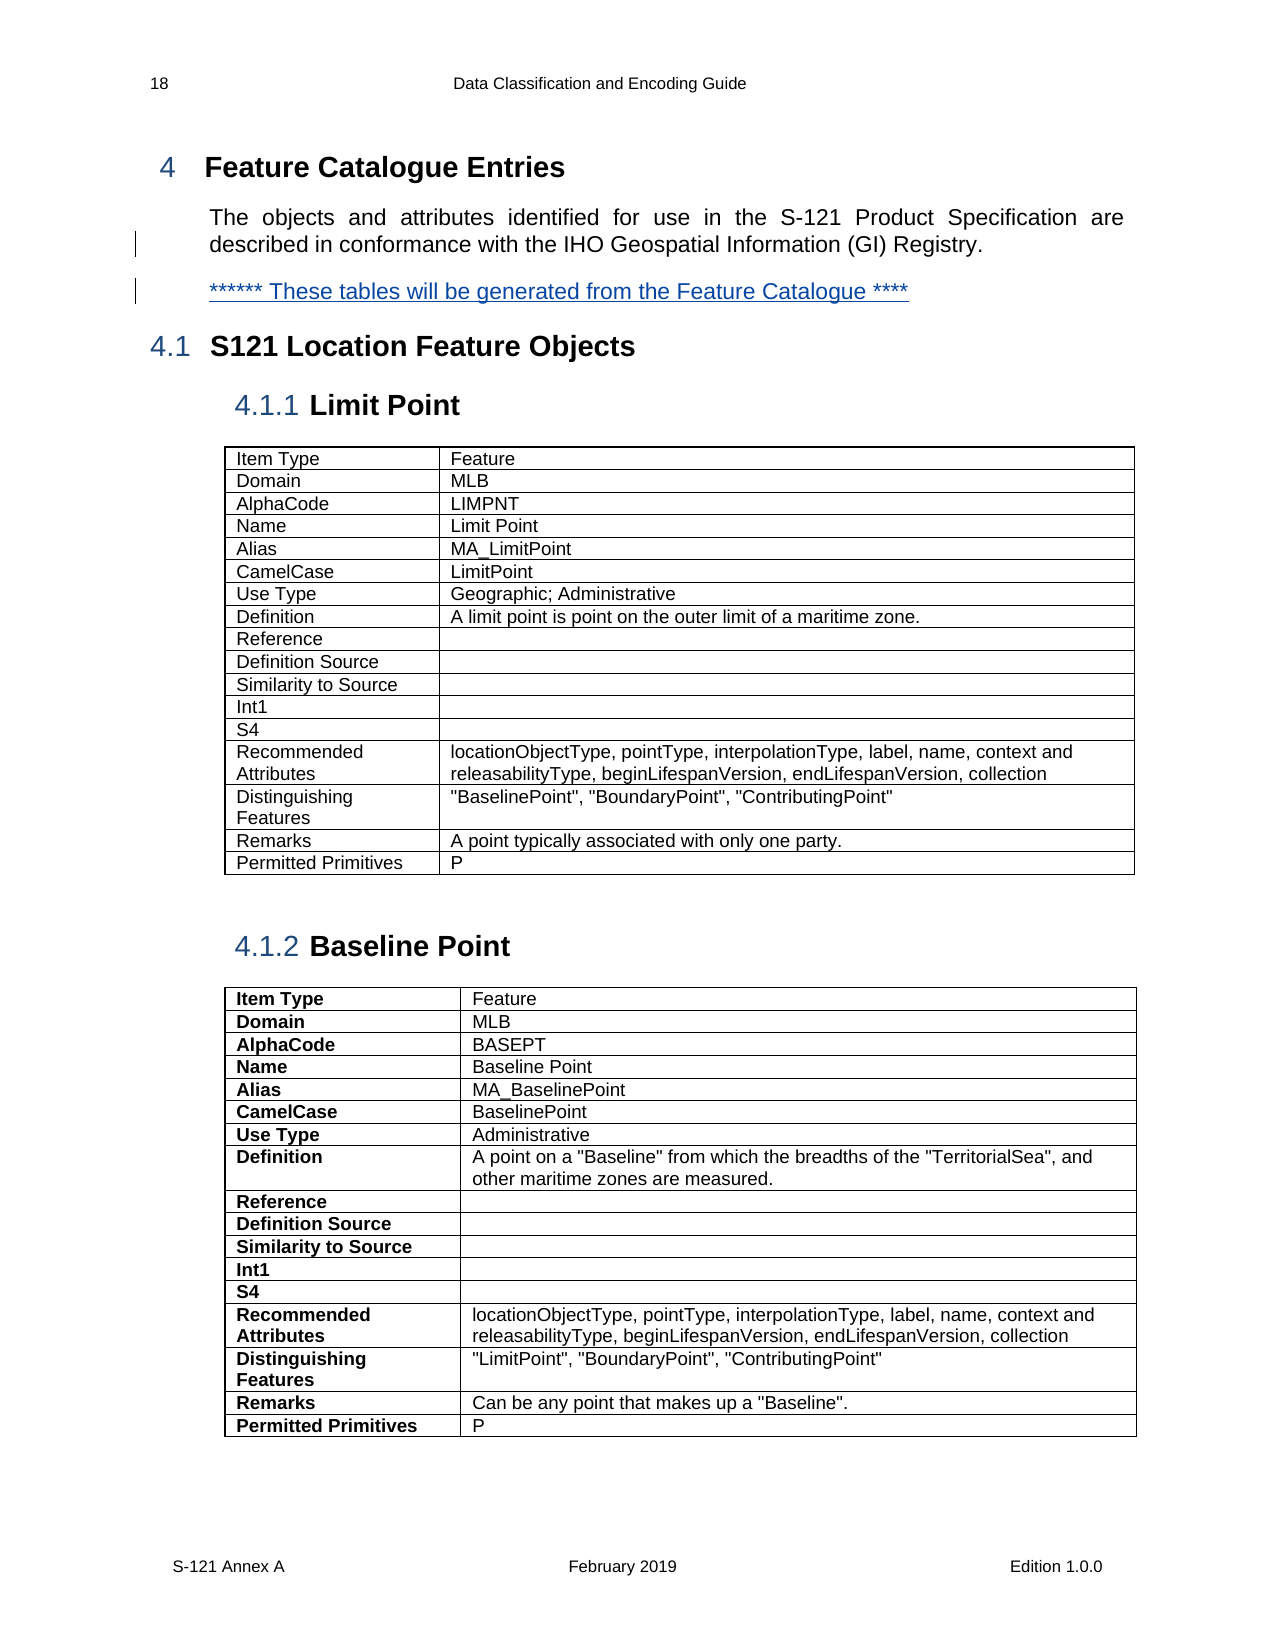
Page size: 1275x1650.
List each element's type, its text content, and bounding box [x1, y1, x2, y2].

subtitle S121 Location Feature Objects [150, 329, 1125, 363]
subtitle Feature Catalogue Entries [159, 150, 1125, 183]
table_cell locationObjectType, pointType, interpolationType, label, name, context and releasabilityType, beginLifespanVersion, endLifespanVersion, collection [440, 741, 1134, 784]
table_cell Similarity to Source [226, 1236, 460, 1257]
table_cell AlphaCode [226, 493, 439, 514]
table_cell S4 [226, 1281, 460, 1302]
table_cell Remarks [226, 1392, 460, 1413]
table_cell P [461, 1415, 1136, 1436]
table_cell MA_LimitPoint [440, 538, 1134, 559]
table_cell Can be any point that makes up a "Baseline". [461, 1392, 1136, 1413]
table_cell MLB [461, 1011, 1136, 1032]
table_cell MA_BaselinePoint [461, 1079, 1136, 1100]
table_cell [461, 1213, 1136, 1235]
subtitle Baseline Point [234, 928, 1125, 962]
table_cell BaselinePoint [461, 1101, 1136, 1123]
table_cell Use Type [226, 1124, 460, 1145]
table_cell S4 [226, 719, 439, 740]
text The objects and attributes identified for use in the S-121 Product Specification are described in conformance with the IHO Geospatial Information (GI) Registry. [209, 204, 1125, 257]
table_cell Definition Source [226, 651, 439, 672]
table_cell Definition [226, 606, 439, 627]
table_cell [440, 651, 1134, 672]
table_cell [461, 1191, 1136, 1212]
table_cell [440, 674, 1134, 695]
table_cell Remarks [226, 830, 439, 851]
table_cell BASEPT [461, 1033, 1136, 1055]
table_cell [440, 696, 1134, 718]
table_cell Alias [226, 538, 439, 559]
table_cell Similarity to Source [226, 674, 439, 695]
table_cell [440, 719, 1134, 740]
table_cell locationObjectType, pointType, interpolationType, label, name, context and releasabilityType, beginLifespanVersion, endLifespanVersion, collection [461, 1304, 1136, 1347]
table_cell LIMPNT [440, 493, 1134, 514]
table_cell Recommended Attributes [226, 1304, 460, 1347]
table_cell Name [226, 515, 439, 537]
table_cell [440, 628, 1134, 650]
table_cell Int1 [226, 1258, 460, 1280]
table_cell Recommended Attributes [226, 741, 439, 784]
table_cell MLB [440, 470, 1134, 492]
table_cell "LimitPoint", "BoundaryPoint", "ContributingPoint" [461, 1348, 1136, 1391]
table_cell [461, 1236, 1136, 1257]
table_cell Baseline Point [461, 1056, 1136, 1077]
table_cell Permitted Primitives [226, 1415, 460, 1436]
table_cell Definition Source [226, 1213, 460, 1235]
table_cell Limit Point [440, 515, 1134, 537]
table_cell Distinguishing Features [226, 785, 439, 828]
table_cell CamelCase [226, 560, 439, 582]
table_cell Geographic; Administrative [440, 583, 1134, 604]
table_cell Permitted Primitives [226, 852, 439, 874]
table_cell Int1 [226, 696, 439, 718]
subtitle Limit Point [234, 388, 1125, 421]
table_cell Name [226, 1056, 460, 1077]
table_cell P [440, 852, 1134, 874]
table_header Item Type [226, 988, 460, 1010]
table_cell CamelCase [226, 1101, 460, 1123]
table_cell A point on a "Baseline" from which the breadths of the "TerritorialSea", and other maritime zones are measured. [461, 1146, 1136, 1189]
table_cell Definition [226, 1146, 460, 1189]
table_cell A point typically associated with only one party. [440, 830, 1134, 851]
table_cell Distinguishing Features [226, 1348, 460, 1391]
table_cell Use Type [226, 583, 439, 604]
table_cell AlphaCode [226, 1033, 460, 1055]
table_cell Domain [226, 1011, 460, 1032]
table_cell Alias [226, 1079, 460, 1100]
table_cell LimitPoint [440, 560, 1134, 582]
table_cell Domain [226, 470, 439, 492]
table_header Item Type [226, 448, 439, 469]
table_cell "BaselinePoint", "BoundaryPoint", "ContributingPoint" [440, 785, 1134, 828]
table_cell A limit point is point on the outer limit of a maritime zone. [440, 606, 1134, 627]
table_cell Reference [226, 1191, 460, 1212]
table_cell [461, 1258, 1136, 1280]
table_header Feature [461, 988, 1136, 1010]
table_cell Administrative [461, 1124, 1136, 1145]
table_header Feature [440, 448, 1134, 469]
table_cell [461, 1281, 1136, 1302]
table_cell Reference [226, 628, 439, 650]
